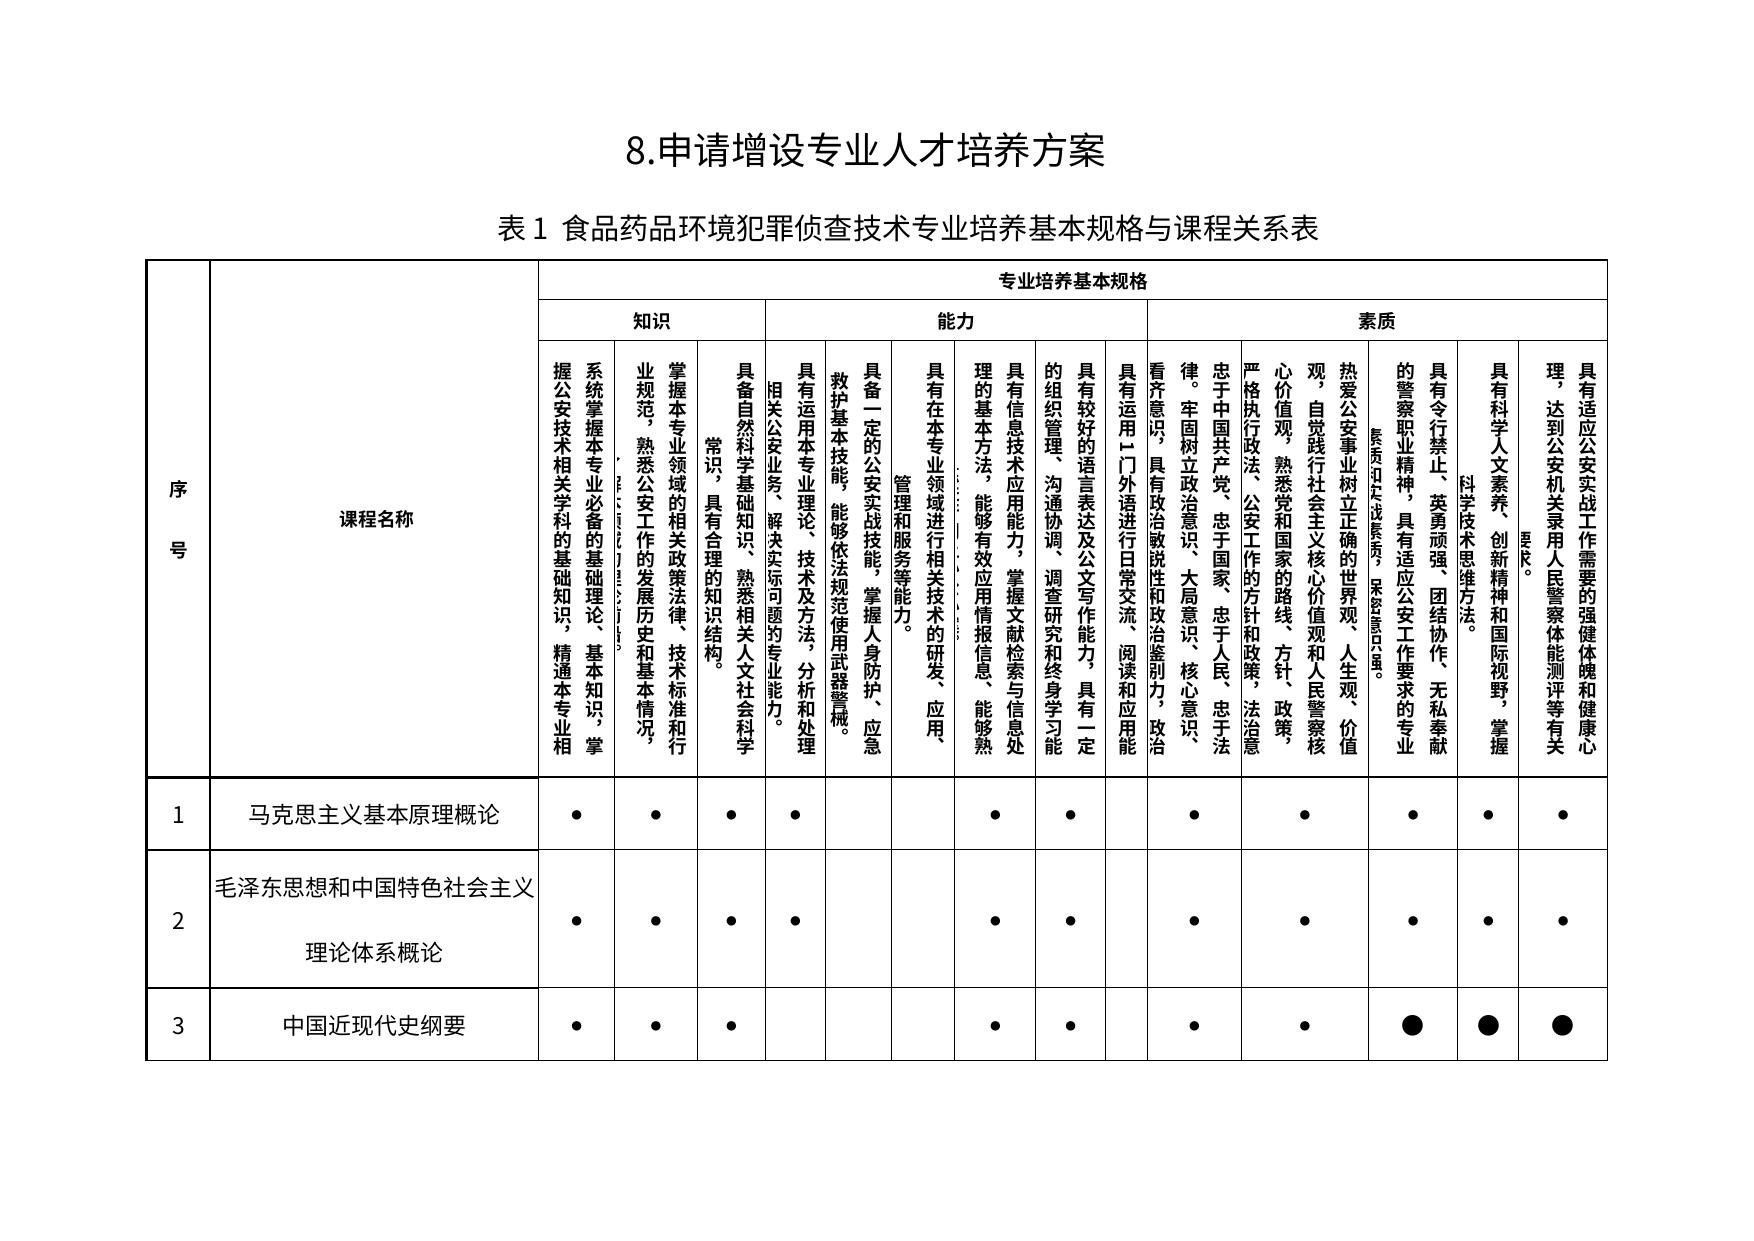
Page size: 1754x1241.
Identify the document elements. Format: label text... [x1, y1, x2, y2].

table_cell [892, 778, 954, 849]
table_cell ● [539, 778, 614, 849]
table_cell 掌握本专业领域的相关政策法律、技术标准和行业规范，熟悉公安工作的发展历史和基本情况，了解本领域的理论前沿。 [615, 341, 697, 776]
table_cell ● [1369, 778, 1457, 849]
table_cell 素质 [1148, 300, 1607, 340]
table_cell ● [1148, 778, 1241, 849]
table_cell ● [955, 778, 1035, 849]
table_cell [1106, 850, 1147, 987]
table_header 课程名称 [211, 261, 538, 776]
table_cell 具有适应公安实战工作需要的强健体魄和健康心理，达到公安机关录用人民警察体能测评等有关要求。 [1519, 341, 1607, 776]
table_cell ● [1519, 988, 1607, 1060]
table_cell ● [955, 988, 1035, 1060]
table_cell [826, 778, 891, 849]
table_cell 具有在本专业领域进行相关技术的研发、应用、管理和服务等能力。 [892, 341, 954, 776]
table_cell [1106, 988, 1147, 1060]
table_cell ● [1519, 850, 1607, 987]
table_cell ● [1148, 988, 1241, 1060]
table_cell ● [1458, 988, 1518, 1060]
table_cell ● [766, 850, 825, 987]
table_cell ● [1036, 988, 1105, 1060]
table_cell ● [698, 850, 765, 987]
table_cell 中国近现代史纲要 [211, 989, 538, 1060]
table_cell ● [615, 988, 697, 1060]
table_cell 具有较好的语言表达及公文写作能力，具有一定的组织管理、沟通协调、调查研究和终身学习能力。 [1036, 341, 1105, 776]
table_cell ● [766, 778, 825, 849]
table_cell ● [698, 778, 765, 849]
table_cell 1 [148, 779, 209, 849]
table_cell 能力 [766, 300, 1147, 340]
table_cell ● [955, 850, 1035, 987]
table_cell [1106, 778, 1147, 849]
table_cell 具有运用1门外语进行日常交流、阅读和应用能力 [1106, 341, 1147, 776]
table_cell ● [1369, 988, 1457, 1060]
table_cell ● [1242, 850, 1368, 987]
table_cell [826, 988, 891, 1060]
table_cell 具有信息技术应用能力，掌握文献检索与信息处理的基本方法，能够有效应用情报信息、能够熟练进行网上办公办案。 [955, 341, 1035, 776]
table_cell ● [698, 988, 765, 1060]
table_cell ● [1242, 778, 1368, 849]
table_header 专业培养基本规格 [539, 261, 1607, 299]
table_cell ● [1369, 850, 1457, 987]
table_cell ● [1519, 778, 1607, 849]
table_cell 热爱公安事业树立正确的世界观、人生观、价值观，自觉践行社会主义核心价值观和人民警察核心价值观，熟悉党和国家的路线、方针、政策，严格执行政法、公安工作的方针和政策，法治意识、服务意识、群众意识强。 [1242, 341, 1368, 776]
table_cell 具有运用本专业理论、技术及方法，分析和处理相关公安业务、解决实际问题的专业能力。 [766, 341, 825, 776]
table_cell ● [539, 850, 614, 987]
table_cell 3 [148, 989, 209, 1060]
text 表1 食品药品环境犯罪侦查技术专业培养基本规格与课程关系表 [150, 194, 1600, 259]
table_cell 马克思主义基本原理概论 [211, 779, 538, 849]
table_cell ● [1458, 778, 1518, 849]
table_cell [892, 988, 954, 1060]
table_cell ● [1242, 988, 1368, 1060]
table_cell 具备一定的公安实战技能，掌握人身防护、应急救护基本技能，能够依法规范使用武器警械。 [826, 341, 891, 776]
table_cell ● [1036, 850, 1105, 987]
table_cell 具备自然科学基础知识、熟悉相关人文社会科学常识，具有合理的知识结构。 [698, 341, 765, 776]
table_cell ● [1148, 850, 1241, 987]
table_cell ● [615, 850, 697, 987]
table_cell 具有科学人文素养、创新精神和国际视野，掌握科学技术思维方法。 [1458, 341, 1518, 776]
table_cell ● [615, 778, 697, 849]
table_cell 毛泽东思想和中国特色社会主义理论体系概论 [211, 851, 538, 987]
table_cell 忠于中国共产党、忠于国家、忠于人民、忠于法律。牢固树立政治意识、大局意识、核心意识、看齐意识，具有政治敏锐性和政治鉴别力，政治立场坚定。 [1148, 341, 1241, 776]
table_cell 系统掌握本专业必备的基础理论、基本知识，掌握公安技术相关学科的基础知识，精通本专业相关的公安业务知识。 [539, 341, 614, 776]
table_cell 知识 [539, 300, 765, 340]
table_cell ● [1458, 850, 1518, 987]
table_cell 具有令行禁止、英勇顽强、团结协作、无私奉献的警察职业精神，具有适应公安工作要求的专业素质和实战素质，保密意识强。 [1369, 341, 1457, 776]
table_cell [766, 988, 825, 1060]
table_cell ● [539, 988, 614, 1060]
table_cell [826, 850, 891, 987]
table_cell ● [1036, 778, 1105, 849]
table_header 序 号 [148, 261, 209, 776]
table_cell 2 [148, 851, 209, 987]
table_cell [892, 850, 954, 987]
